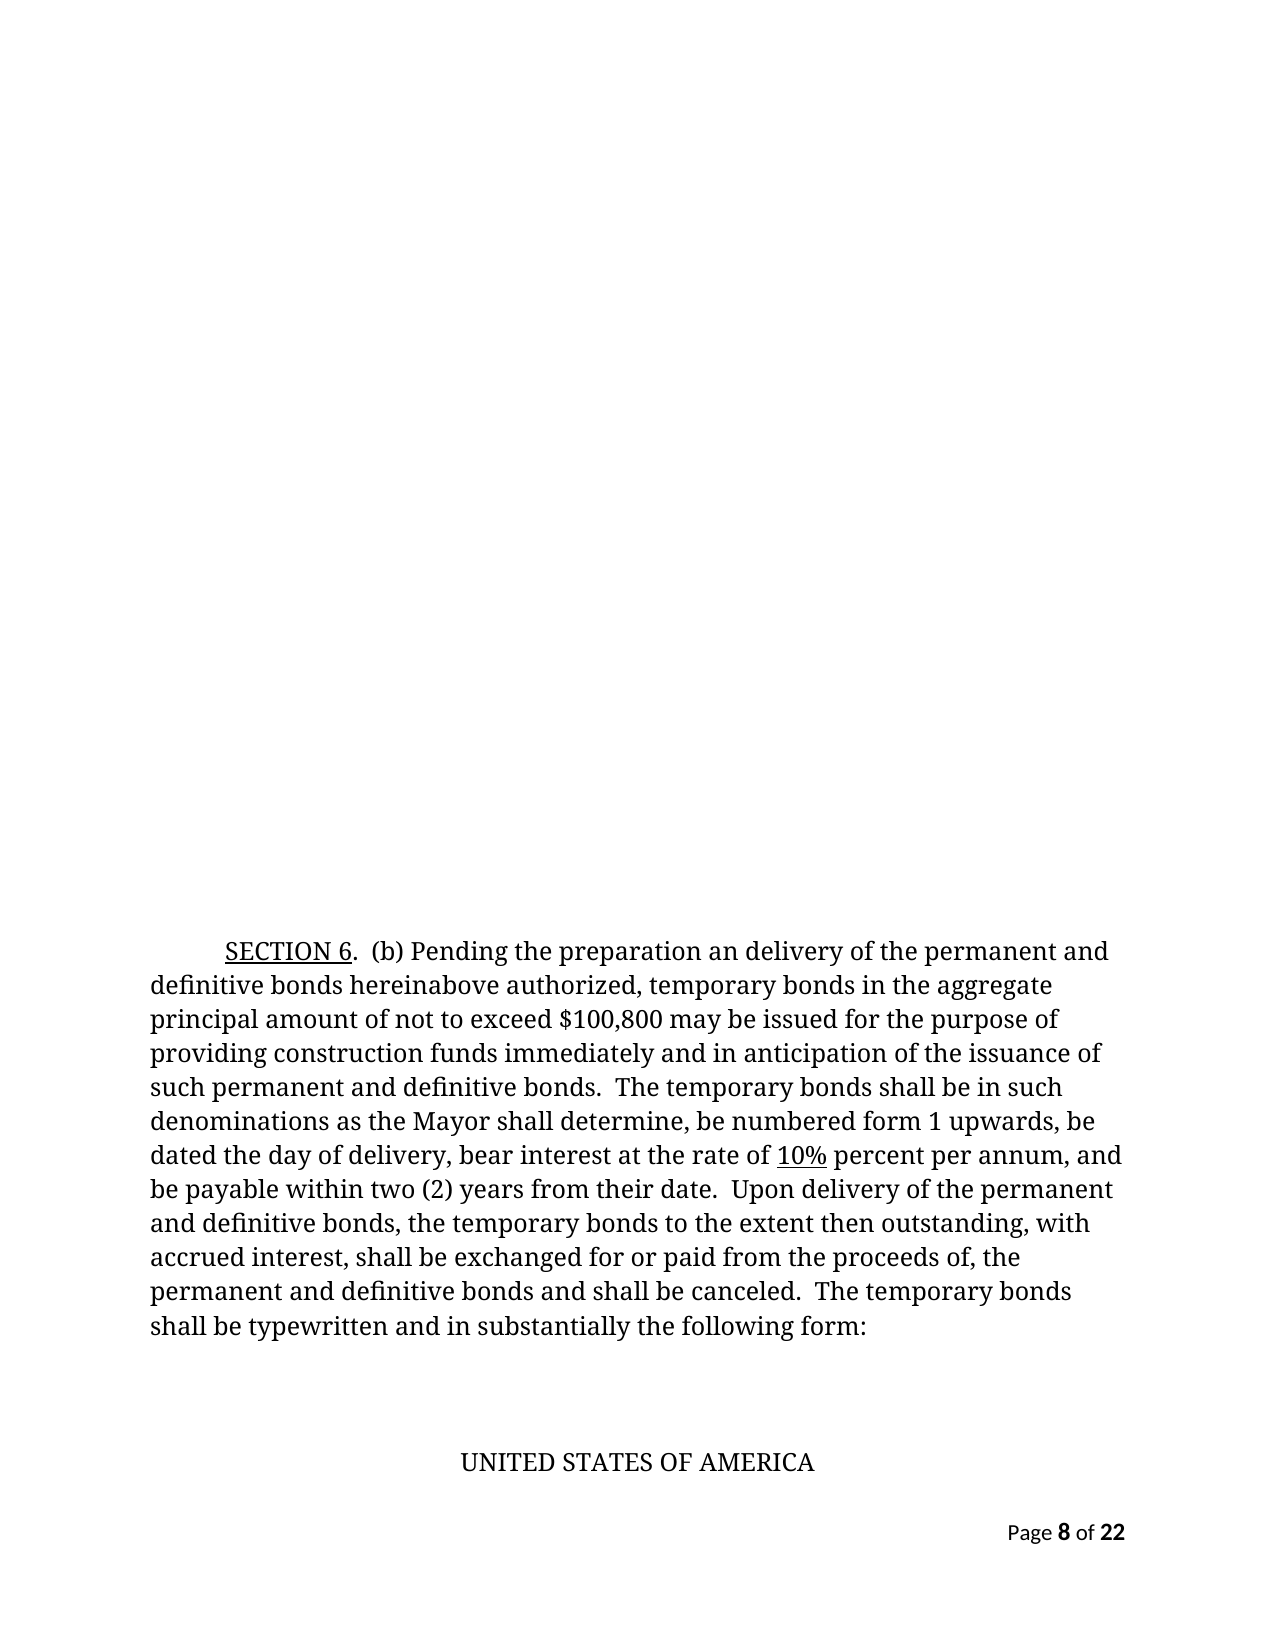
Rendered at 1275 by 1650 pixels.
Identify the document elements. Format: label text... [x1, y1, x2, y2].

text SECTION 6. (b) Pending the preparation an delivery of the permanent and definitive bonds hereinabove authorized, temporary bonds in the aggregate principal amount of not to exceed $100,800 may be issued for the purpose of providing construction funds immediately and in anticipation of the issuance of such permanent and definitive bonds. The temporary bonds shall be in such denominations as the Mayor shall determine, be numbered form 1 upwards, be dated the day of delivery, bear interest at the rate of 10% percent per annum, and be payable within two (2) years from their date. Upon delivery of the permanent and definitive bonds, the temporary bonds to the extent then outstanding, with accrued interest, shall be exchanged for or paid from the proceeds of, the permanent and definitive bonds and shall be canceled. The temporary bonds shall be typewritten and in substantially the following form: [150, 933, 1125, 1342]
text UNITED STATES OF AMERICA [150, 1444, 1125, 1478]
